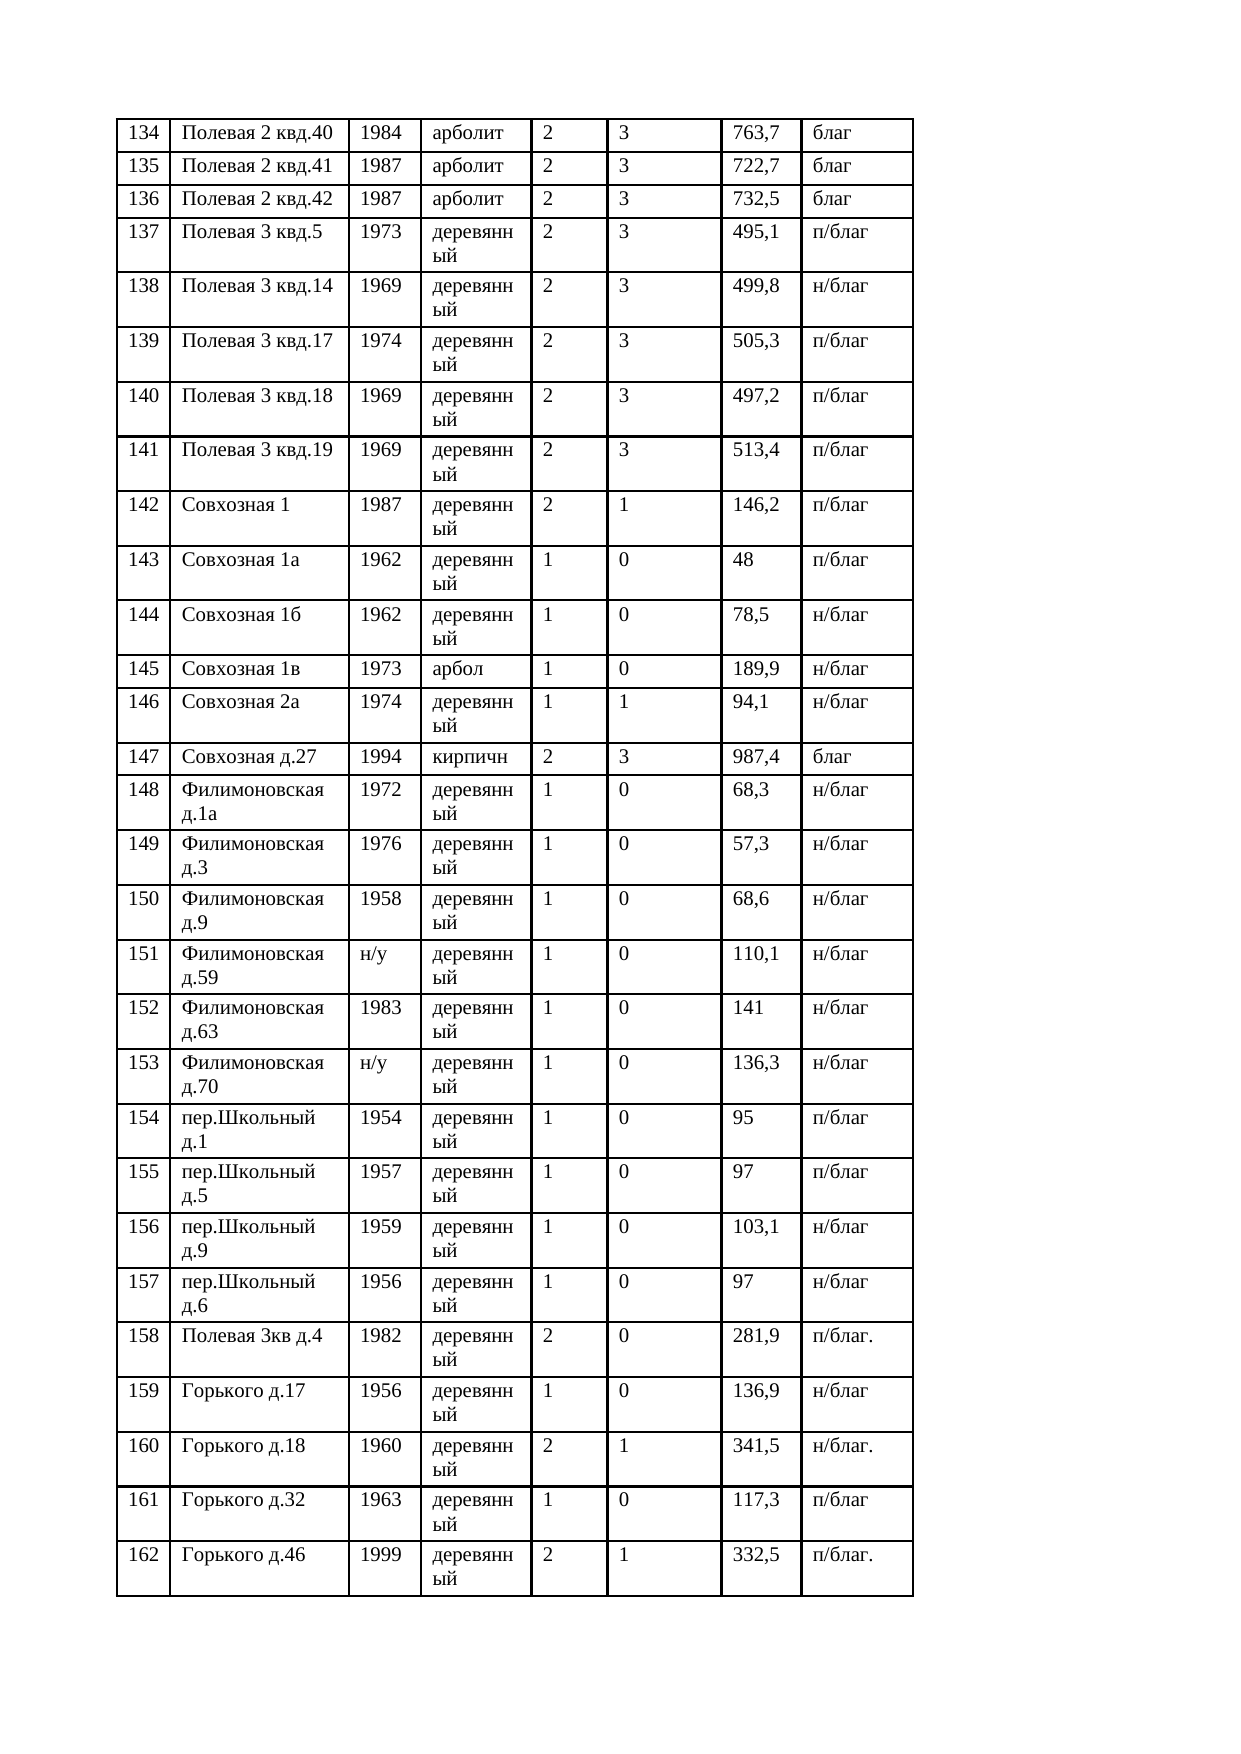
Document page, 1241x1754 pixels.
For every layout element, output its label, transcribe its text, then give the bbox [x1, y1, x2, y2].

table_cell 1 [533, 547, 606, 599]
table_cell 0 [609, 1269, 720, 1321]
table_cell Полевая 2 квд.40 [171, 120, 348, 151]
table_cell кирпичн [422, 744, 530, 774]
table_cell 0 [609, 1378, 720, 1431]
table_cell 150 [118, 886, 169, 938]
table_cell 154 [118, 1105, 169, 1157]
table_cell 0 [609, 1159, 720, 1212]
table_cell деревянный [422, 492, 530, 545]
table_cell 0 [609, 831, 720, 884]
table_cell 1 [533, 776, 606, 829]
table_cell 78,5 [723, 601, 800, 654]
table_cell 2 [533, 383, 606, 435]
table_cell Совхозная 1в [171, 656, 348, 687]
table_cell 157 [118, 1269, 169, 1321]
table_cell деревянный [422, 601, 530, 654]
table_cell деревянный [422, 886, 530, 938]
table_cell 117,3 [723, 1488, 800, 1540]
table_cell п/благ [803, 1488, 912, 1540]
table_cell пер.Школьный д.6 [171, 1269, 348, 1321]
table_cell 3 [609, 219, 720, 271]
table_cell п/благ [803, 328, 912, 381]
table_cell 97 [723, 1159, 800, 1212]
table_cell п/благ [803, 1159, 912, 1212]
table_cell 499,8 [723, 273, 800, 326]
table_cell н/благ [803, 831, 912, 884]
table_cell 153 [118, 1050, 169, 1102]
table_cell 0 [609, 941, 720, 993]
table_cell 1 [609, 1542, 720, 1595]
table_cell деревянный [422, 1542, 530, 1595]
table_cell 103,1 [723, 1214, 800, 1267]
table_cell 140 [118, 383, 169, 435]
table_cell 0 [609, 1105, 720, 1157]
table_cell деревянный [422, 1050, 530, 1102]
table_cell 2 [533, 744, 606, 774]
table_cell 1958 [350, 886, 420, 938]
table_cell 1962 [350, 601, 420, 654]
table_cell Горького д.32 [171, 1488, 348, 1540]
table_cell н/благ [803, 995, 912, 1048]
table_cell н/благ [803, 1269, 912, 1321]
table_cell 1974 [350, 689, 420, 742]
table_cell н/благ [803, 689, 912, 742]
table_cell 1 [609, 492, 720, 545]
table_cell 160 [118, 1433, 169, 1485]
table_cell п/благ [803, 438, 912, 490]
table_cell Филимоновская д.59 [171, 941, 348, 993]
table_cell 1 [533, 689, 606, 742]
table_cell арбол [422, 656, 530, 687]
table_cell Полевая 3 квд.19 [171, 438, 348, 490]
table_cell деревянный [422, 1433, 530, 1485]
table_cell 2 [533, 1433, 606, 1485]
table_cell арболит [422, 153, 530, 184]
table_cell 138 [118, 273, 169, 326]
table_cell Полевая 2 квд.41 [171, 153, 348, 184]
table_cell 1969 [350, 383, 420, 435]
table_cell деревянный [422, 689, 530, 742]
table_cell 48 [723, 547, 800, 599]
table_cell Полевая 2 квд.42 [171, 186, 348, 217]
table_cell 142 [118, 492, 169, 545]
table_cell 2 [533, 153, 606, 184]
table_cell 158 [118, 1323, 169, 1376]
table_cell деревянный [422, 273, 530, 326]
table_cell Филимоновская д.3 [171, 831, 348, 884]
table_cell 148 [118, 776, 169, 829]
table_cell 0 [609, 1214, 720, 1267]
table_cell Полевая 3 квд.18 [171, 383, 348, 435]
table_cell 763,7 [723, 120, 800, 151]
table_cell 149 [118, 831, 169, 884]
table_cell 162 [118, 1542, 169, 1595]
table_cell 1 [533, 1214, 606, 1267]
table_cell 68,6 [723, 886, 800, 938]
table_cell 2 [533, 120, 606, 151]
table_cell 0 [609, 1488, 720, 1540]
table_cell 2 [533, 438, 606, 490]
table_cell Горького д.18 [171, 1433, 348, 1485]
table_cell н/благ [803, 1050, 912, 1102]
table_cell Совхозная 1а [171, 547, 348, 599]
table_cell 2 [533, 1323, 606, 1376]
table_cell деревянный [422, 219, 530, 271]
table_cell п/благ [803, 383, 912, 435]
table_cell 1957 [350, 1159, 420, 1212]
table_cell 722,7 [723, 153, 800, 184]
table_cell арболит [422, 186, 530, 217]
table_cell Совхозная 1 [171, 492, 348, 545]
table_cell н/благ [803, 1378, 912, 1431]
table_cell Совхозная 1б [171, 601, 348, 654]
table_cell н/благ [803, 273, 912, 326]
table_cell деревянный [422, 1323, 530, 1376]
table_cell 281,9 [723, 1323, 800, 1376]
table_cell п/благ [803, 219, 912, 271]
table_cell 110,1 [723, 941, 800, 993]
table_cell 1 [533, 1159, 606, 1212]
table_cell 1987 [350, 153, 420, 184]
table_cell п/благ [803, 547, 912, 599]
table_cell 141 [723, 995, 800, 1048]
table_cell деревянный [422, 1488, 530, 1540]
table_cell 1987 [350, 186, 420, 217]
table_cell Совхозная д.27 [171, 744, 348, 774]
table_cell 732,5 [723, 186, 800, 217]
table_cell Совхозная 2а [171, 689, 348, 742]
table_cell деревянный [422, 1269, 530, 1321]
table_cell Полевая 3 квд.14 [171, 273, 348, 326]
table_cell 3 [609, 328, 720, 381]
table_cell 0 [609, 601, 720, 654]
table_cell 1956 [350, 1378, 420, 1431]
table_cell 1987 [350, 492, 420, 545]
table_cell н/благ [803, 886, 912, 938]
table_cell 1976 [350, 831, 420, 884]
table_cell благ [803, 744, 912, 774]
table_cell 1 [533, 656, 606, 687]
table_cell деревянный [422, 547, 530, 599]
table_cell 505,3 [723, 328, 800, 381]
table_cell 144 [118, 601, 169, 654]
table_cell 2 [533, 219, 606, 271]
table_cell 341,5 [723, 1433, 800, 1485]
table_cell 1959 [350, 1214, 420, 1267]
table_cell Филимоновская д.9 [171, 886, 348, 938]
table_cell н/благ [803, 601, 912, 654]
table_cell 145 [118, 656, 169, 687]
table_cell Полевая 3кв д.4 [171, 1323, 348, 1376]
table_cell благ [803, 120, 912, 151]
table_cell Горького д.17 [171, 1378, 348, 1431]
table_cell 0 [609, 886, 720, 938]
table_cell благ [803, 153, 912, 184]
table_cell 1974 [350, 328, 420, 381]
table_cell 3 [609, 273, 720, 326]
table_cell деревянный [422, 1214, 530, 1267]
table_cell пер.Школьный д.1 [171, 1105, 348, 1157]
table_cell 147 [118, 744, 169, 774]
table_cell 1983 [350, 995, 420, 1048]
table_cell 1962 [350, 547, 420, 599]
table_cell Филимоновская д.1а [171, 776, 348, 829]
table_cell 139 [118, 328, 169, 381]
table_cell 137 [118, 219, 169, 271]
table_cell 1969 [350, 438, 420, 490]
table_cell деревянный [422, 1378, 530, 1431]
table_cell 1 [533, 831, 606, 884]
table_cell 1960 [350, 1433, 420, 1485]
table_cell 1 [533, 1050, 606, 1102]
table_cell 0 [609, 995, 720, 1048]
table_cell 1972 [350, 776, 420, 829]
table_cell 97 [723, 1269, 800, 1321]
table_cell п/благ. [803, 1323, 912, 1376]
table_cell 1 [609, 1433, 720, 1485]
table_cell деревянный [422, 328, 530, 381]
table_cell деревянный [422, 383, 530, 435]
table_cell арболит [422, 120, 530, 151]
table_cell 136,9 [723, 1378, 800, 1431]
table_cell 1 [533, 601, 606, 654]
table_cell 136,3 [723, 1050, 800, 1102]
table_cell 156 [118, 1214, 169, 1267]
table_cell 1994 [350, 744, 420, 774]
table_cell 3 [609, 186, 720, 217]
table_cell пер.Школьный д.5 [171, 1159, 348, 1212]
table_cell 57,3 [723, 831, 800, 884]
table_cell 0 [609, 1323, 720, 1376]
table_cell н/благ. [803, 1433, 912, 1485]
table_cell деревянный [422, 941, 530, 993]
table_cell н/у [350, 1050, 420, 1102]
table_cell 1 [609, 689, 720, 742]
table_cell 152 [118, 995, 169, 1048]
table_cell 161 [118, 1488, 169, 1540]
table_cell 135 [118, 153, 169, 184]
table_cell 2 [533, 273, 606, 326]
table_cell 1973 [350, 656, 420, 687]
table_cell п/благ [803, 492, 912, 545]
table_cell 143 [118, 547, 169, 599]
table_cell деревянный [422, 1159, 530, 1212]
table_cell деревянный [422, 831, 530, 884]
table_cell 155 [118, 1159, 169, 1212]
table_cell 495,1 [723, 219, 800, 271]
table_cell 1 [533, 1105, 606, 1157]
table_cell 1973 [350, 219, 420, 271]
table_cell 1954 [350, 1105, 420, 1157]
table_cell 987,4 [723, 744, 800, 774]
table_cell 1 [533, 1378, 606, 1431]
table_cell н/у [350, 941, 420, 993]
table_cell 136 [118, 186, 169, 217]
table_cell 1969 [350, 273, 420, 326]
table_cell н/благ [803, 941, 912, 993]
table_cell 2 [533, 186, 606, 217]
table_cell 2 [533, 492, 606, 545]
table_cell Филимоновская д.63 [171, 995, 348, 1048]
table_cell 0 [609, 547, 720, 599]
table_cell 2 [533, 328, 606, 381]
table_cell 2 [533, 1542, 606, 1595]
table_cell п/благ. [803, 1542, 912, 1595]
table_cell Филимоновская д.70 [171, 1050, 348, 1102]
table_cell 1 [533, 886, 606, 938]
table_cell 141 [118, 438, 169, 490]
table_cell 513,4 [723, 438, 800, 490]
table_cell 95 [723, 1105, 800, 1157]
table_cell 3 [609, 438, 720, 490]
table_cell 159 [118, 1378, 169, 1431]
table_cell 1963 [350, 1488, 420, 1540]
table_cell 146 [118, 689, 169, 742]
table_cell Полевая 3 квд.17 [171, 328, 348, 381]
table_cell Горького д.46 [171, 1542, 348, 1595]
table_cell 134 [118, 120, 169, 151]
table_cell благ [803, 186, 912, 217]
table_cell 1956 [350, 1269, 420, 1321]
table_cell 497,2 [723, 383, 800, 435]
table_cell 0 [609, 1050, 720, 1102]
table_cell 3 [609, 383, 720, 435]
table_cell Полевая 3 квд.5 [171, 219, 348, 271]
table_cell деревянный [422, 776, 530, 829]
table_cell 1982 [350, 1323, 420, 1376]
table_cell 1 [533, 941, 606, 993]
table_cell 1999 [350, 1542, 420, 1595]
table_cell 1 [533, 1269, 606, 1321]
table_cell н/благ [803, 1214, 912, 1267]
table_cell деревянный [422, 438, 530, 490]
table_cell 1 [533, 1488, 606, 1540]
table_cell 332,5 [723, 1542, 800, 1595]
table_cell 1 [533, 995, 606, 1048]
table_cell 1984 [350, 120, 420, 151]
table_cell 146,2 [723, 492, 800, 545]
table_cell пер.Школьный д.9 [171, 1214, 348, 1267]
table_cell 0 [609, 776, 720, 829]
table_cell 151 [118, 941, 169, 993]
table_cell 189,9 [723, 656, 800, 687]
table_cell н/благ [803, 776, 912, 829]
table_cell 3 [609, 153, 720, 184]
table_cell деревянный [422, 995, 530, 1048]
table_cell деревянный [422, 1105, 530, 1157]
table_cell 94,1 [723, 689, 800, 742]
table_cell 3 [609, 120, 720, 151]
table_cell н/благ [803, 656, 912, 687]
table_cell 0 [609, 656, 720, 687]
table_cell п/благ [803, 1105, 912, 1157]
table_cell 68,3 [723, 776, 800, 829]
table_cell 3 [609, 744, 720, 774]
